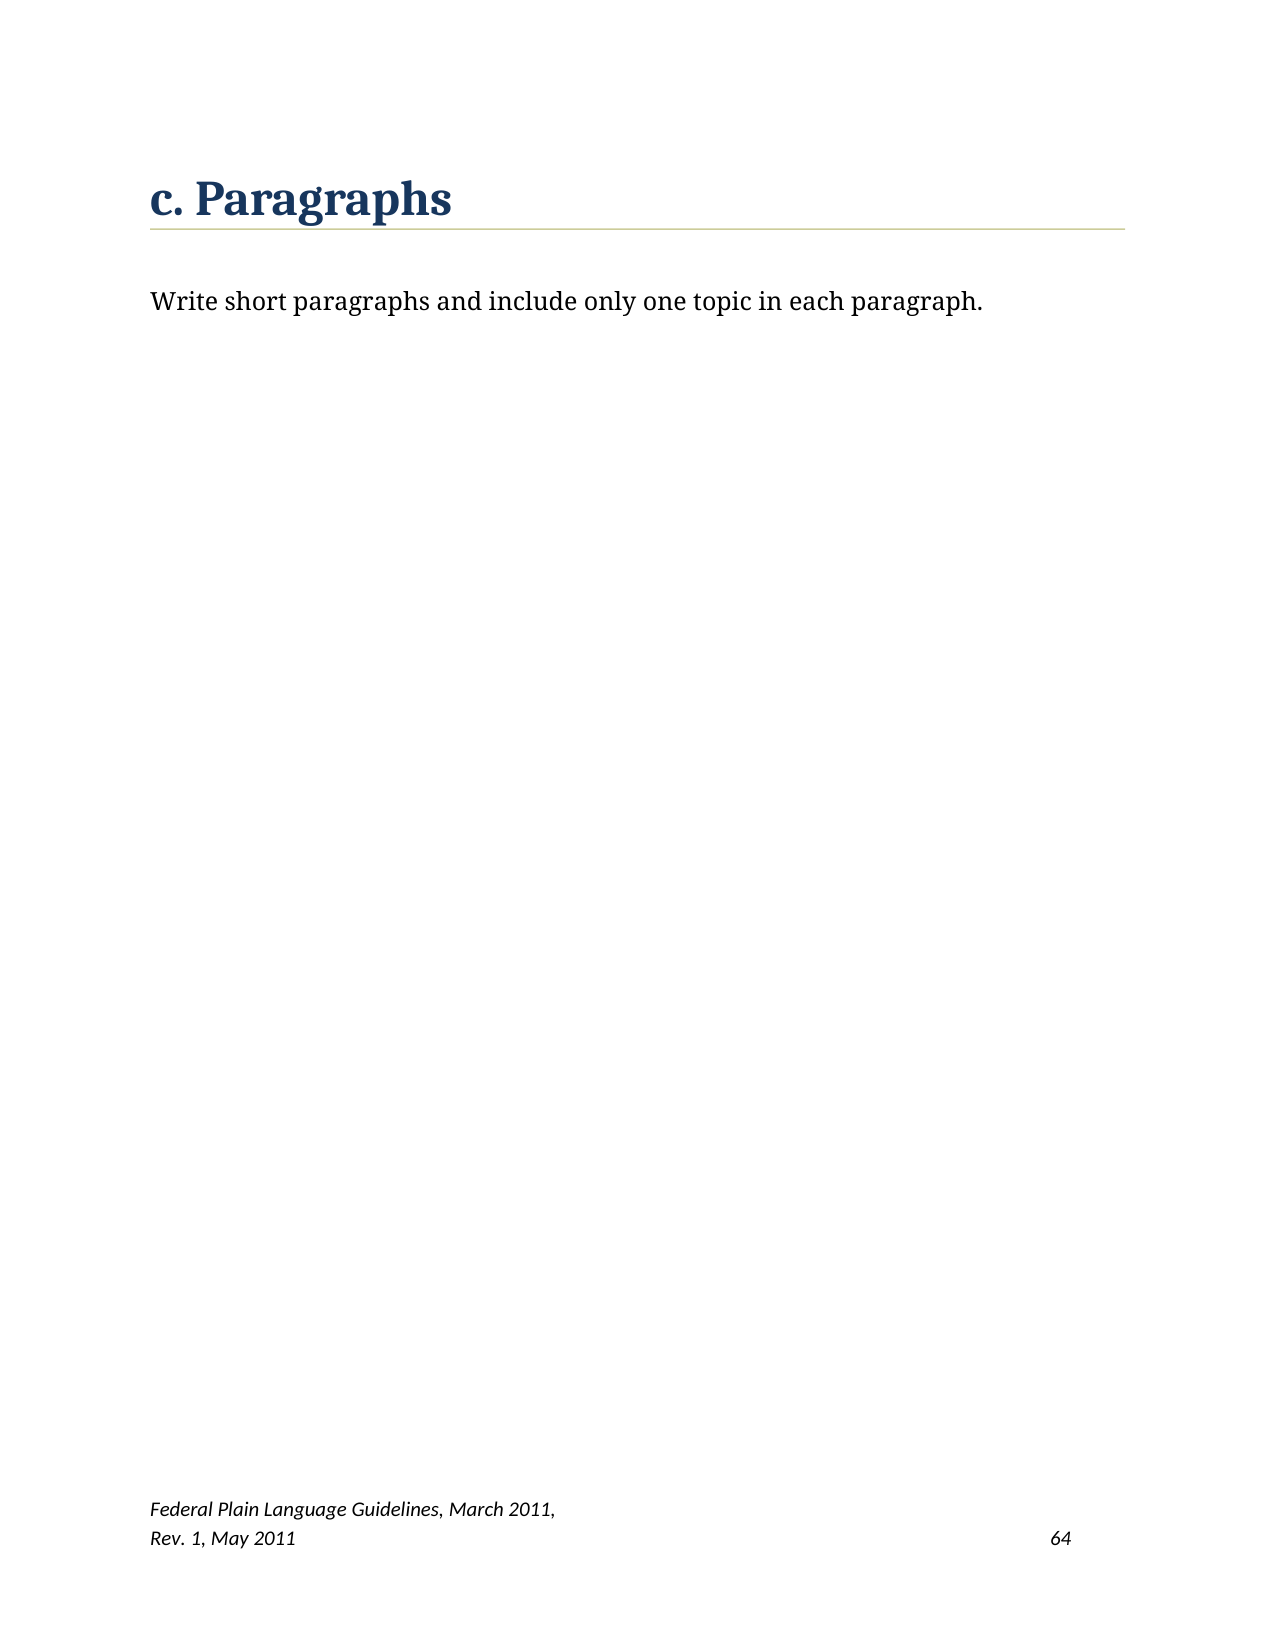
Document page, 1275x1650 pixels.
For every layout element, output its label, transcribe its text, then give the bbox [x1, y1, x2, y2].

text Write short paragraphs and include only one topic in each paragraph. [150, 283, 1125, 317]
subtitle c. Paragraphs [150, 171, 1125, 228]
